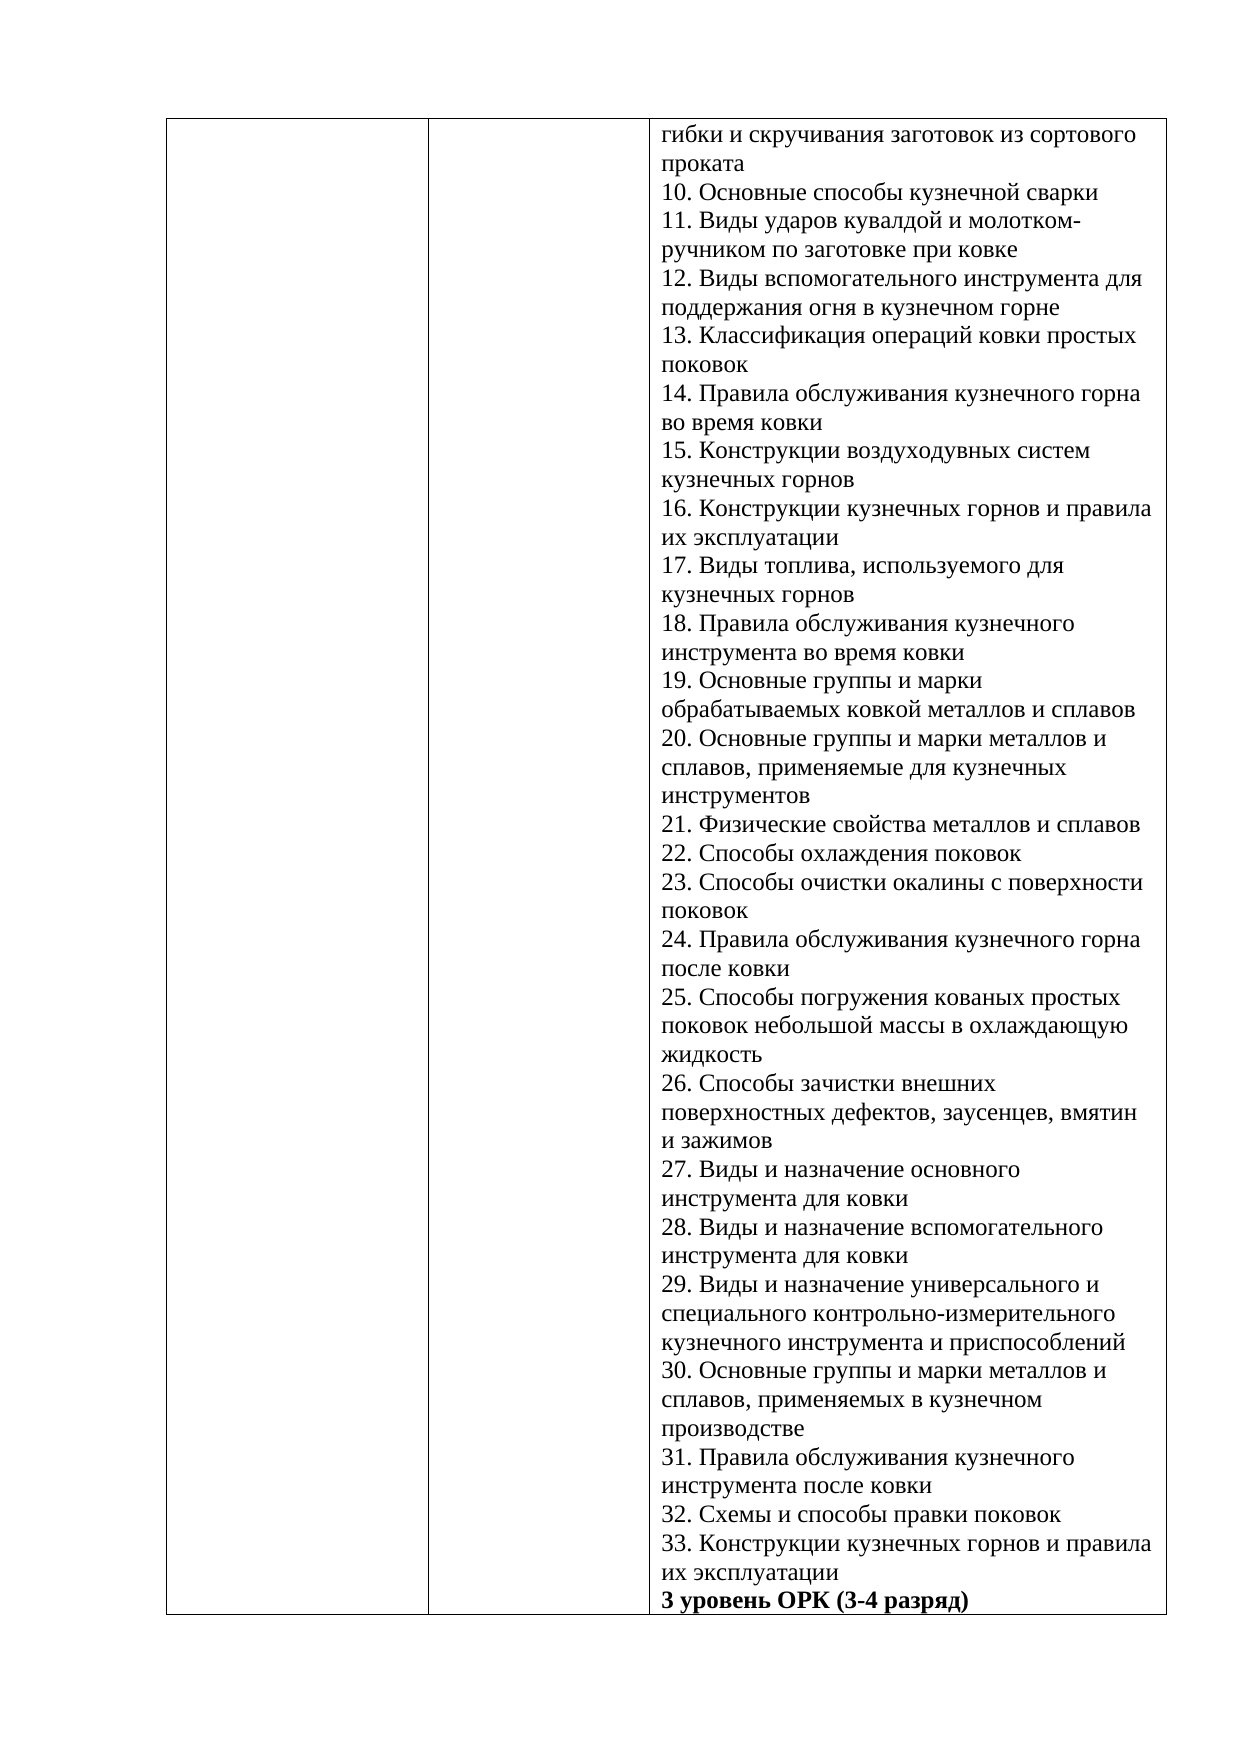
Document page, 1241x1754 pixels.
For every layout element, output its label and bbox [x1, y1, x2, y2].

table_cell [650, 119, 1166, 1614]
